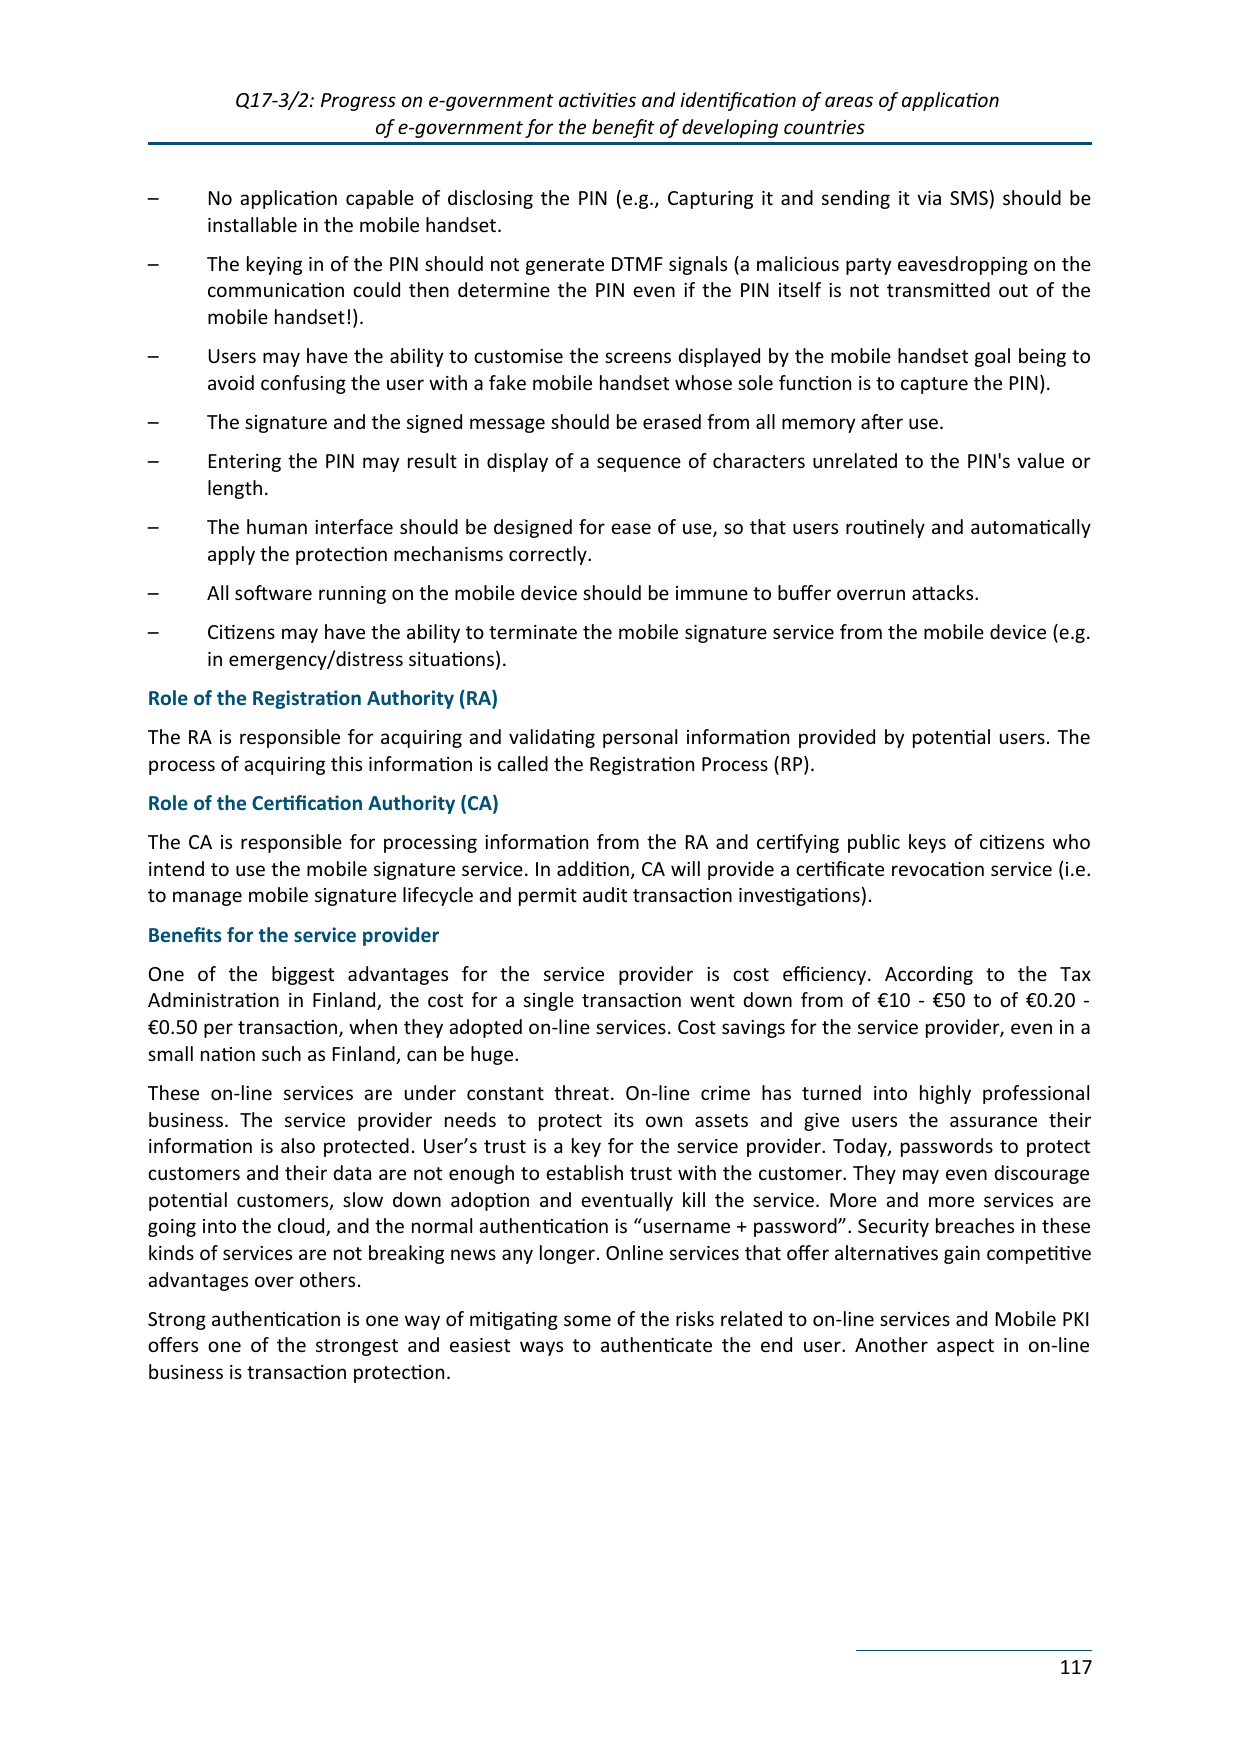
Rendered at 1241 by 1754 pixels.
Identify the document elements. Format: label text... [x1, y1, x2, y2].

text Benefits for the service provider [148, 921, 1092, 947]
text – Citizens may have the ability to terminate the mobile signature service from the mobile device (e.g. in emergency/distress situations). [148, 618, 1092, 672]
text Role of the Certification Authority (CA) [148, 789, 1092, 816]
text – No application capable of disclosing the PIN (e.g., Capturing it and sending it via SMS) should be installable in the mobile handset. [148, 184, 1092, 237]
text – Entering the PIN may result in display of a sequence of characters unrelated to the PIN's value or length. [148, 447, 1092, 501]
text – The signature and the signed message should be erased from all memory after use. [148, 408, 1092, 435]
text The CA is responsible for processing information from the RA and certifying public keys of citizens who intend to use the mobile signature service. In addition, CA will provide a certificate revocation service (i.e. to manage mobile signature lifecycle and permit audit transaction investigations). [148, 828, 1092, 908]
text – The keying in of the PIN should not generate DTMF signals (a malicious party eavesdropping on the communication could then determine the PIN even if the PIN itself is not transmitted out of the mobile handset!). [148, 250, 1092, 330]
text The RA is responsible for acquiring and validating personal information provided by potential users. The process of acquiring this information is called the Registration Process (RP). [148, 723, 1092, 777]
text Strong authentication is one way of mitigating some of the risks related to on-line services and Mobile PKI offers one of the strongest and easiest ways to authenticate the end user. Another aspect in on-line business is transaction protection. [148, 1305, 1092, 1385]
text One of the biggest advantages for the service provider is cost efficiency. According to the Tax Administration in Finland, the cost for a single transaction went down from of €10 - €50 to of €0.20 - €0.50 per transaction, when they adopted on-line services. Cost savings for the service provider, even in a small nation such as Finland, can be huge. [148, 960, 1092, 1067]
text – The human interface should be designed for ease of use, so that users routinely and automatically apply the protection mechanisms correctly. [148, 513, 1092, 567]
text – All software running on the mobile device should be immune to buffer overrun attacks. [148, 579, 1092, 606]
text – Users may have the ability to customise the screens displayed by the mobile handset goal being to avoid confusing the user with a fake mobile handset whose sole function is to capture the PIN). [148, 342, 1092, 396]
text These on-line services are under constant threat. On-line crime has turned into highly professional business. The service provider needs to protect its own assets and give users the assurance their information is also protected. User’s trust is a key for the service provider. Today, passwords to protect customers and their data are not enough to establish trust with the customer. They may even discourage potential customers, slow down adoption and eventually kill the service. More and more services are going into the cloud, and the normal authentication is “username + password”. Security breaches in these kinds of services are not breaking news any longer. Online services that offer alternatives gain competitive advantages over others. [148, 1079, 1092, 1292]
text Role of the Registration Authority (RA) [148, 684, 1092, 711]
